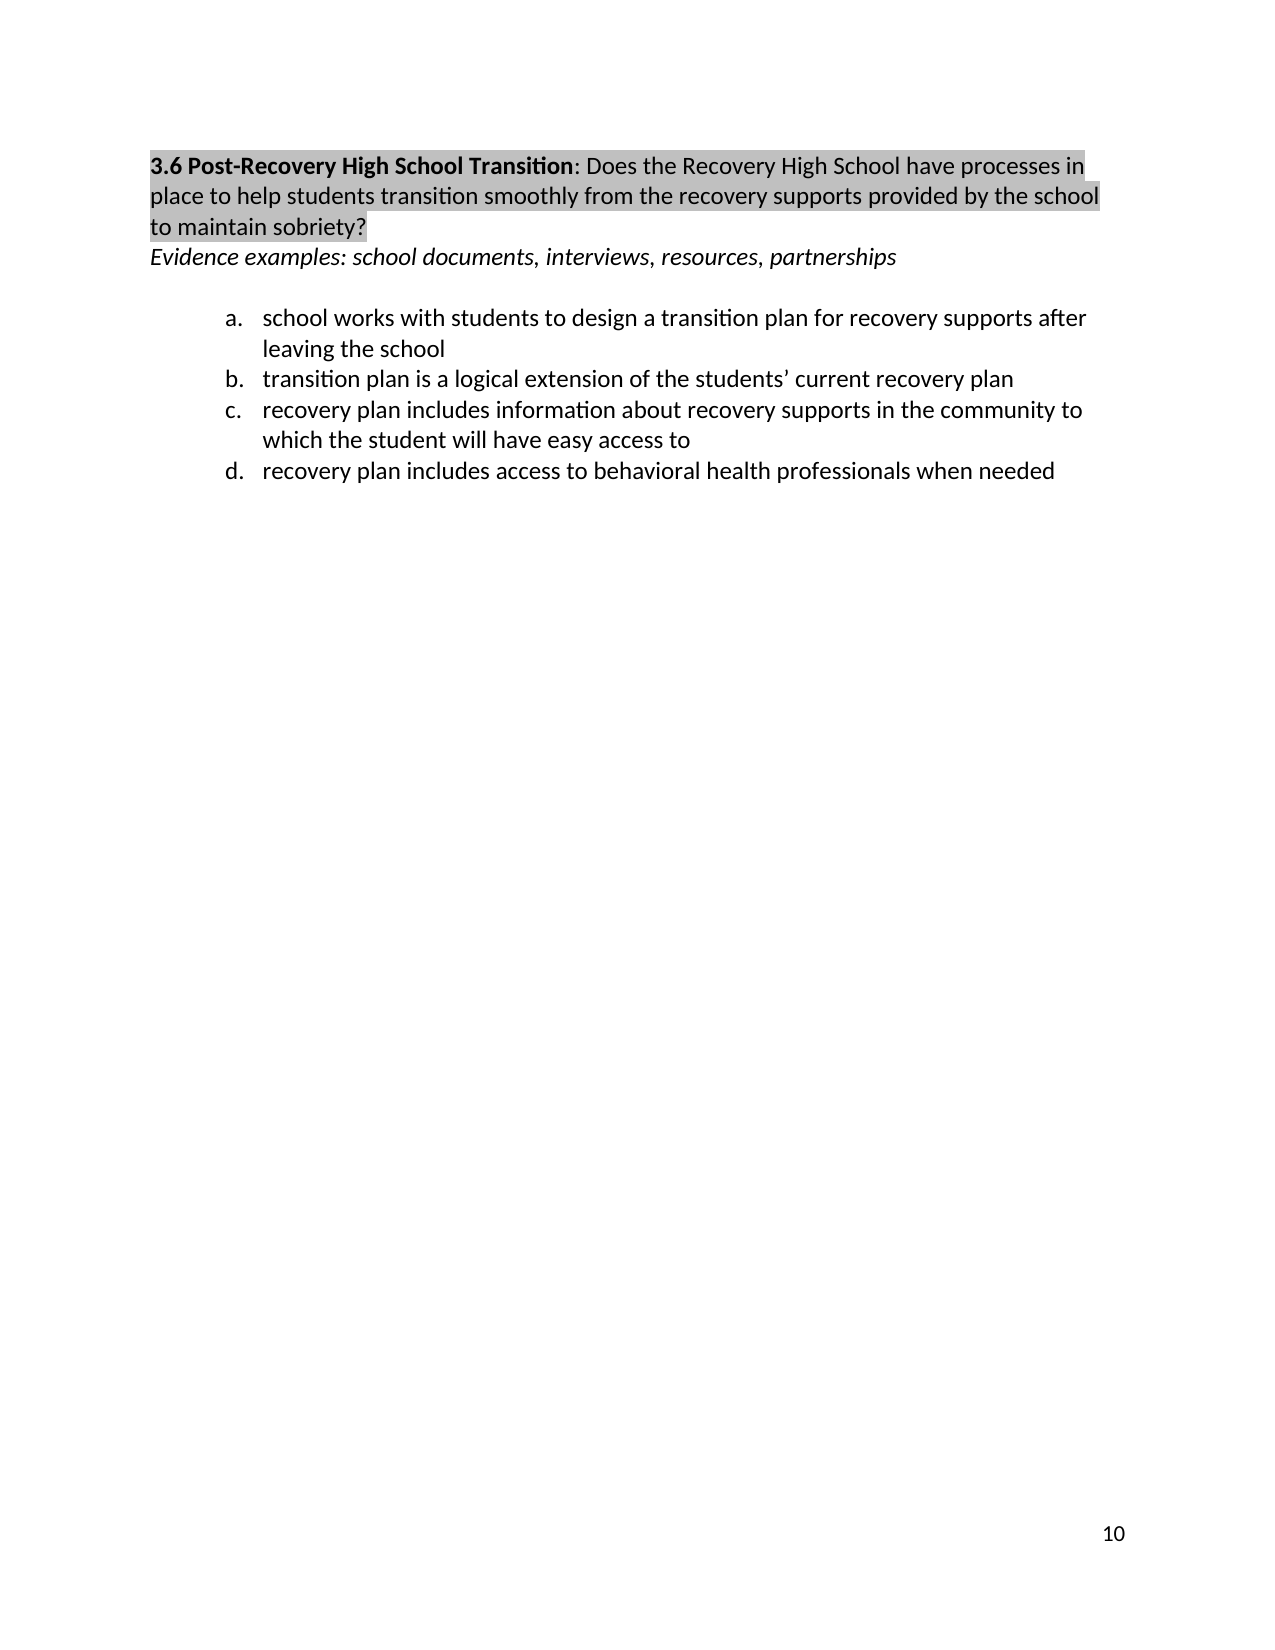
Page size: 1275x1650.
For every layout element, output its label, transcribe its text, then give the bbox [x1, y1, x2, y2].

list recovery plan includes access to behavioral health professionals when needed [225, 455, 1125, 486]
text 3.6 Post-Recovery High School Transition: Does the Recovery High School have processes in place to help students transition smoothly from the recovery supports provided by the school to maintain sobriety? [367, 150, 1125, 242]
list transition plan is a logical extension of the students’ current recovery plan [225, 364, 1125, 394]
text Evidence examples: school documents, interviews, resources, partnerships [150, 242, 1125, 272]
list school works with students to design a transition plan for recovery supports after leaving the school [225, 303, 1125, 364]
list recovery plan includes information about recovery supports in the community to which the student will have easy access to [225, 394, 1125, 455]
